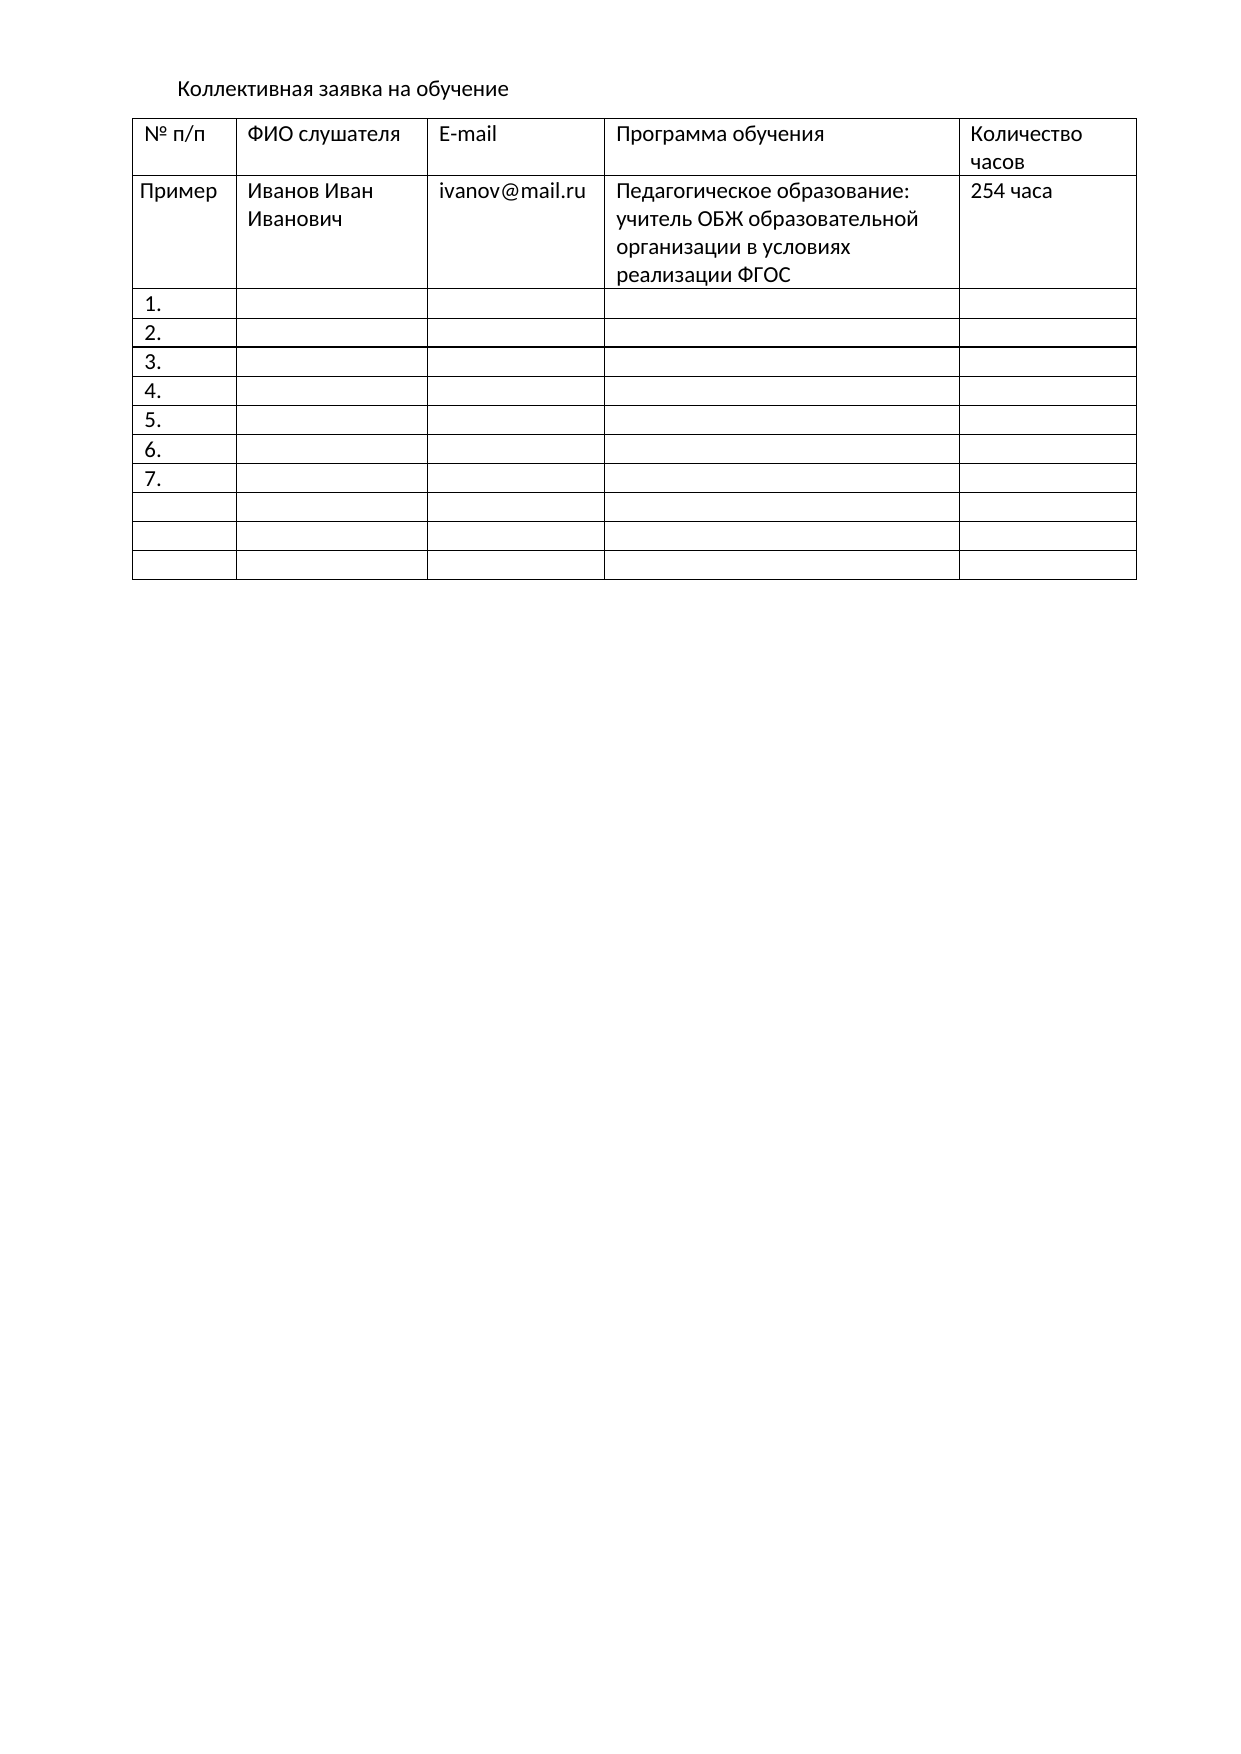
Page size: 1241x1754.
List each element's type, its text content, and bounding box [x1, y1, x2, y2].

table_cell 6. [133, 435, 236, 463]
table_cell [428, 493, 604, 521]
table_cell [960, 348, 1136, 376]
table_cell 254 часа [960, 176, 1136, 288]
table_cell [237, 406, 427, 434]
table_cell [605, 289, 959, 317]
table_cell [133, 551, 236, 579]
table_cell 1. [133, 289, 236, 317]
table_cell 7. [133, 464, 236, 492]
table_cell [605, 522, 959, 550]
table_cell [960, 464, 1136, 492]
table_header Программа обучения [605, 119, 959, 175]
table_cell [960, 289, 1136, 317]
table_cell [428, 435, 604, 463]
table_cell [605, 348, 959, 376]
table_cell [133, 522, 236, 550]
table_cell [237, 319, 427, 346]
table_cell [237, 551, 427, 579]
table_cell [237, 435, 427, 463]
table_cell ivanov@mail.ru [428, 176, 604, 288]
table_cell Иванов Иван Иванович [237, 176, 427, 288]
table_cell [428, 348, 604, 376]
table_cell [605, 464, 959, 492]
table_cell [960, 551, 1136, 579]
table_cell [960, 406, 1136, 434]
table_cell [237, 377, 427, 404]
table_cell [960, 522, 1136, 550]
table_cell [605, 406, 959, 434]
table_cell [960, 435, 1136, 463]
table_cell [237, 464, 427, 492]
table_cell [237, 493, 427, 521]
table_cell Пример [133, 176, 236, 288]
table_cell [237, 289, 427, 317]
table_cell 5. [133, 406, 236, 434]
table_cell 3. [133, 348, 236, 376]
table_cell [960, 493, 1136, 521]
table_cell [428, 522, 604, 550]
table_cell [960, 319, 1136, 346]
table_cell [428, 551, 604, 579]
table_cell [133, 493, 236, 521]
table_cell [605, 493, 959, 521]
table_cell [605, 551, 959, 579]
table_cell [960, 377, 1136, 404]
table_cell Педагогическое образование: учитель ОБЖ образовательной организации в условиях реализации ФГОС [605, 176, 959, 288]
table_cell [237, 522, 427, 550]
table_cell [428, 319, 604, 346]
table_cell 2. [133, 319, 236, 346]
table_header ФИО слушателя [237, 119, 427, 175]
table_cell 4. [133, 377, 236, 404]
table_cell [428, 377, 604, 404]
table_cell [605, 319, 959, 346]
table_header E-mail [428, 119, 604, 175]
table_cell [428, 406, 604, 434]
table_cell [605, 435, 959, 463]
table_cell [237, 348, 427, 376]
table_cell [428, 464, 604, 492]
table_header Количество часов [960, 119, 1136, 175]
table_cell [605, 377, 959, 404]
table_header № п/п [133, 119, 236, 175]
table_cell [428, 289, 604, 317]
